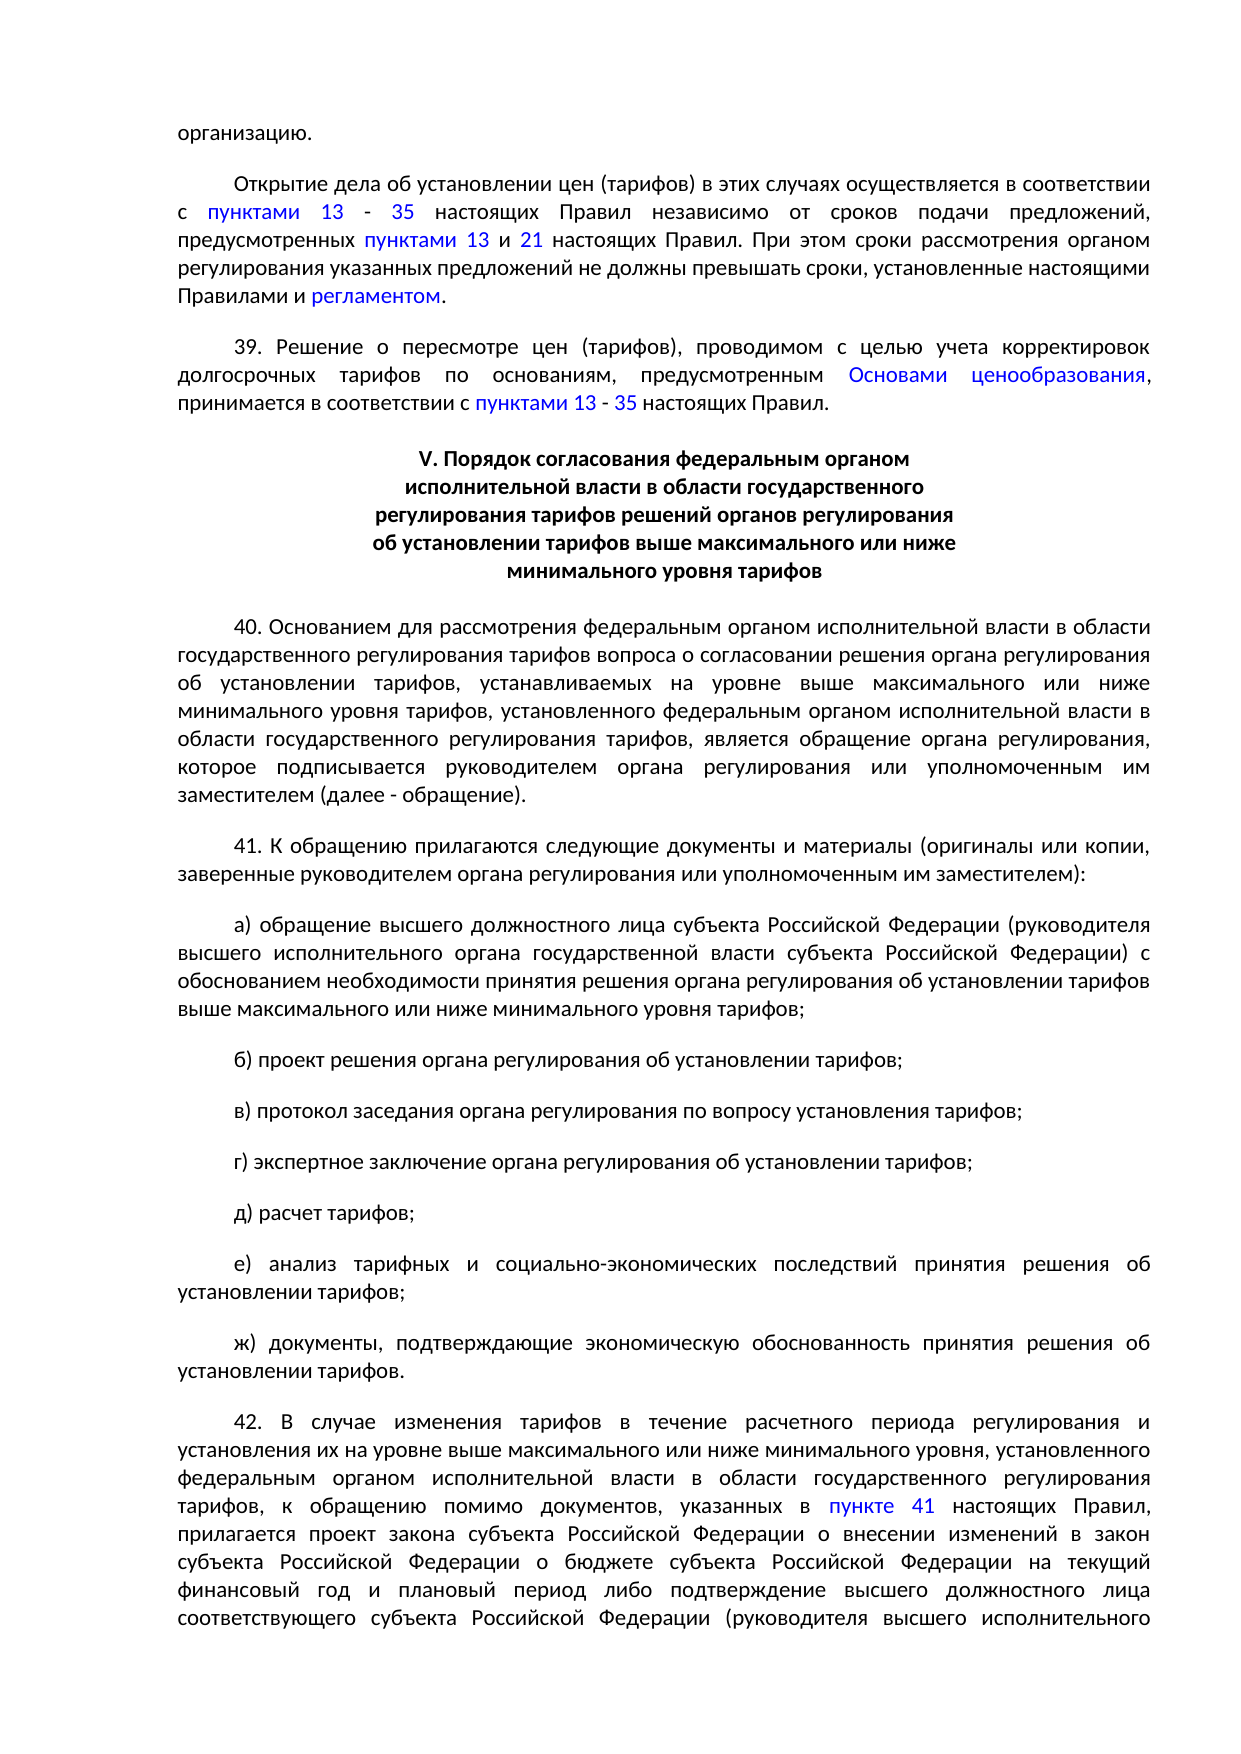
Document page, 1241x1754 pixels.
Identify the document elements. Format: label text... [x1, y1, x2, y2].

title минимального уровня тарифов [177, 556, 1152, 584]
title исполнительной власти в области государственного [177, 472, 1152, 500]
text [177, 118, 1152, 146]
text 39. Решение о пересмотре цен (тарифов), проводимом с целью учета корректировок долгосрочных тарифов по основаниям, предусмотренным Основами ценообразования, принимается в соответствии с пунктами 13 - 35 настоящих Правил. [177, 332, 1152, 416]
text г) экспертное заключение органа регулирования об установлении тарифов; [177, 1147, 1152, 1175]
text в) протокол заседания органа регулирования по вопросу установления тарифов; [177, 1096, 1152, 1124]
title V. Порядок согласования федеральным органом [177, 444, 1152, 472]
text ж) документы, подтверждающие экономическую обоснованность принятия решения об установлении тарифов. [177, 1328, 1152, 1384]
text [177, 1407, 1152, 1631]
text 41. К обращению прилагаются следующие документы и материалы (оригиналы или копии, заверенные руководителем органа регулирования или уполномоченным им заместителем): [177, 831, 1152, 887]
text Открытие дела об установлении цен (тарифов) в этих случаях осуществляется в соответствии с пунктами 13 - 35 настоящих Правил независимо от сроков подачи предложений, предусмотренных пунктами 13 и 21 настоящих Правил. При этом сроки рассмотрения органом регулирования указанных предложений не должны превышать сроки, установленные настоящими Правилами и регламентом. [177, 169, 1152, 309]
text е) анализ тарифных и социально-экономических последствий принятия решения об установлении тарифов; [177, 1249, 1152, 1305]
title об установлении тарифов выше максимального или ниже [177, 528, 1152, 556]
text д) расчет тарифов; [177, 1198, 1152, 1226]
text 40. Основанием для рассмотрения федеральным органом исполнительной власти в области государственного регулирования тарифов вопроса о согласовании решения органа регулирования об установлении тарифов, устанавливаемых на уровне выше максимального или ниже минимального уровня тарифов, установленного федеральным органом исполнительной власти в области государственного регулирования тарифов, является обращение органа регулирования, которое подписывается руководителем органа регулирования или уполномоченным им заместителем (далее - обращение). [177, 612, 1152, 808]
text а) обращение высшего должностного лица субъекта Российской Федерации (руководителя высшего исполнительного органа государственной власти субъекта Российской Федерации) с обоснованием необходимости принятия решения органа регулирования об установлении тарифов выше максимального или ниже минимального уровня тарифов; [177, 910, 1152, 1022]
text б) проект решения органа регулирования об установлении тарифов; [177, 1045, 1152, 1073]
title регулирования тарифов решений органов регулирования [177, 500, 1152, 528]
